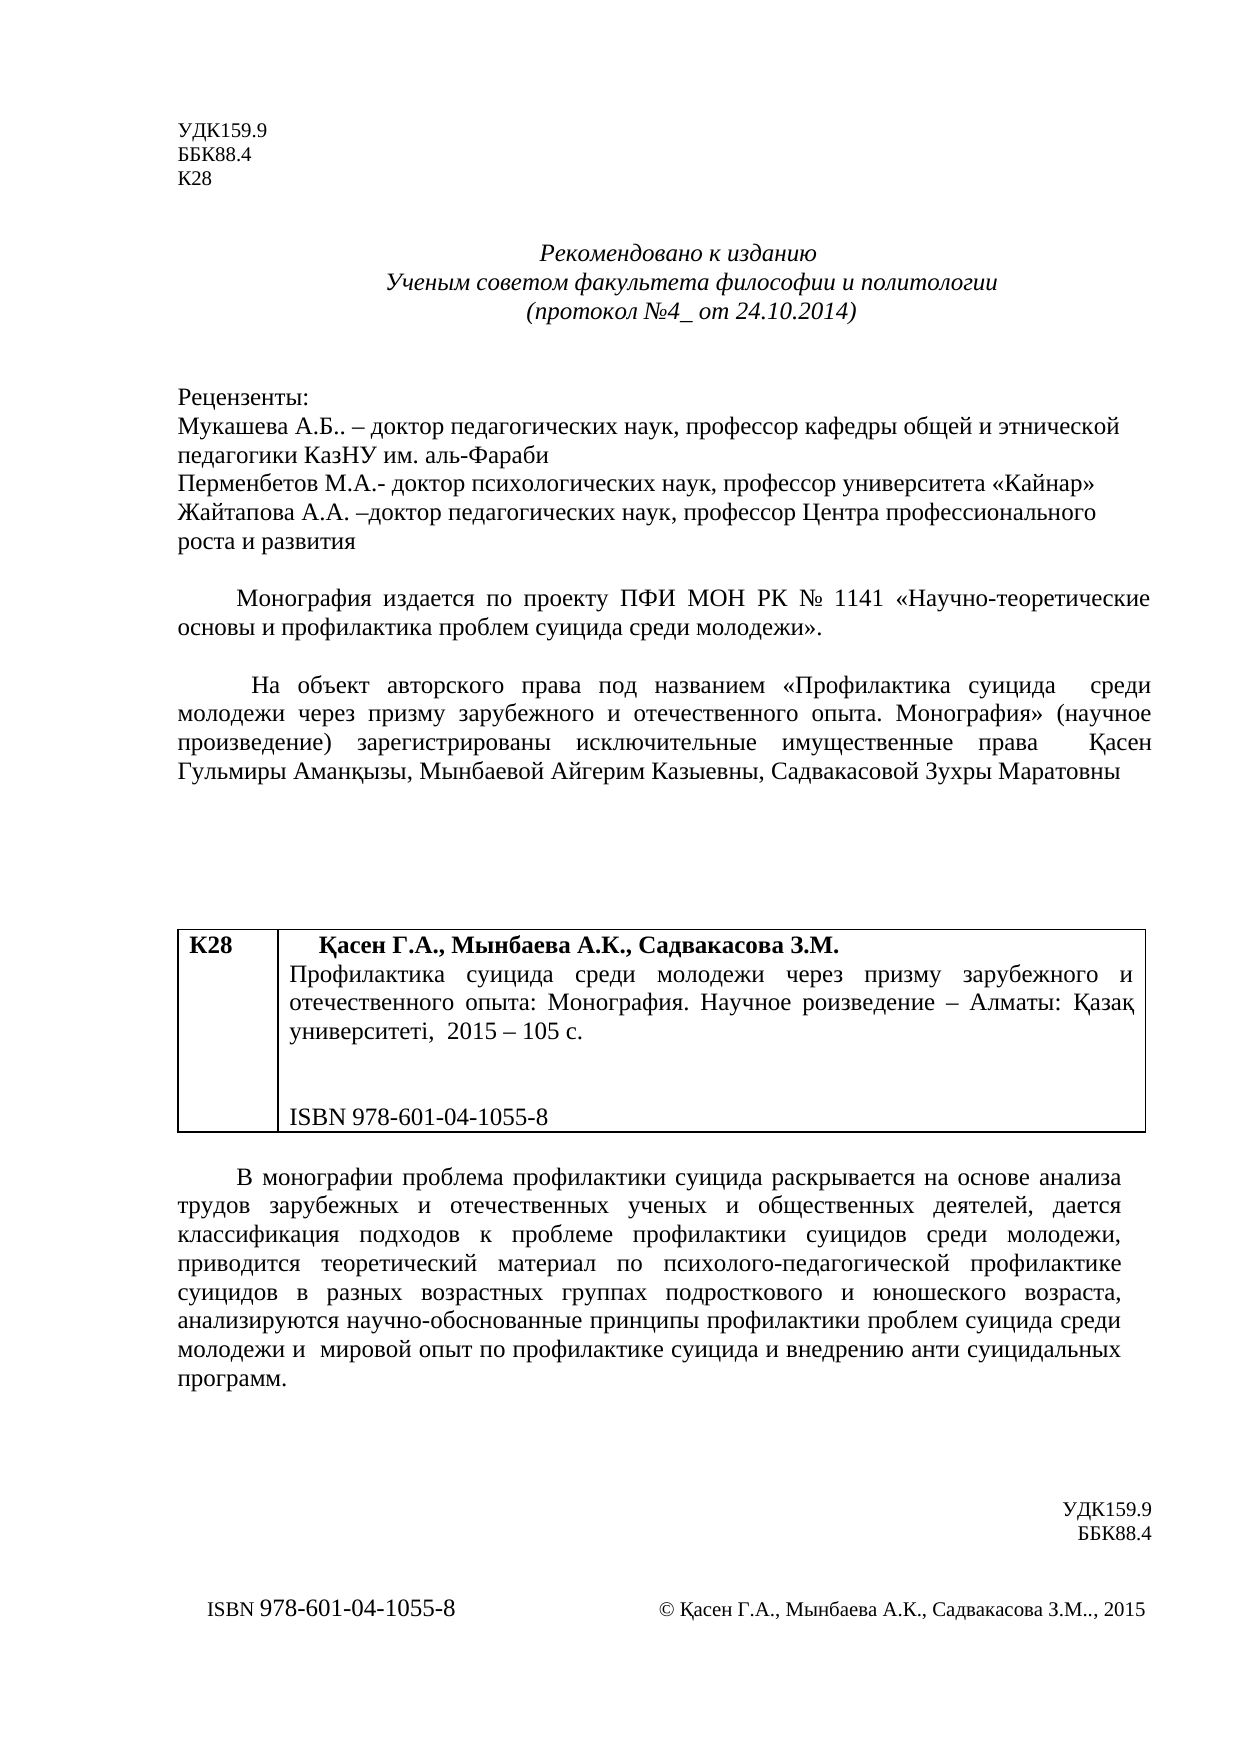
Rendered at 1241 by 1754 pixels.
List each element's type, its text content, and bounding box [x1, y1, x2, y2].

text Рецензенты: [177, 382, 1152, 411]
text Монография издается по проекту ПФИ МОН РК № 1141 «Научно-теоретические основы и профилактика проблем суицида среди молодежи». [177, 583, 1152, 641]
text К28 [177, 166, 1152, 190]
text (протокол №4_ от 24.10.2014) [177, 296, 1152, 325]
text ISBN 978-601-04-1055-8 © Қасен Г.А., Мынбаева А.К., Садвакасова З.М.., 2015 [177, 1593, 1152, 1622]
table_header Қасен Г.А., Мынбаева А.К., Садвакасова З.М. Профилактика суицида среди молодежи через призму зарубежного и отечественного опыта: Монография. Научное роизведение – Алматы: Қазақ университеті, 2015 – 105 с. ISBN 978-601-04-1055-8 [279, 930, 1145, 1131]
text Жайтапова А.А. –доктор педагогических наук, профессор Центра профессионального роста и развития [177, 497, 1152, 555]
text ББК88.4 [177, 142, 1152, 166]
table_header К28 [179, 930, 277, 1131]
text Перменбетов М.А.- доктор психологических наук, профессор университета «Кайнар» [177, 468, 1152, 497]
text УДК159.9 [177, 1497, 1152, 1521]
text УДК159.9 [177, 118, 1152, 142]
text В монографии проблема профилактики суицида раскрывается на основе анализа трудов зарубежных и отечественных ученых и общественных деятелей, дается классификация подходов к проблеме профилактики суицидов среди молодежи, приводится теоретический материал по психолого-педагогической профилактике суицидов в разных возрастных группах подросткового и юношеского возраста, анализируются научно-обоснованные принципы профилактики проблем суицида среди молодежи и мировой опыт по профилактике суицида и внедрению анти суицидальных программ. [177, 1162, 1122, 1392]
text На объект авторского права под названием «Профилактика суицида среди молодежи через призму зарубежного и отечественного опыта. Монография» (научное произведение) зарегистрированы исключительные имущественные права Қасен Гульмиры Аманқызы, Мынбаевой Айгерим Казыевны, Садвакасовой Зухры Маратовны [177, 670, 1152, 785]
text ББК88.4 [177, 1521, 1152, 1545]
text Ученым советом факультета философии и политологии [177, 267, 1152, 296]
text Рекомендовано к изданию [177, 238, 1152, 267]
text Мукашева А.Б.. – доктор педагогических наук, профессор кафедры общей и этнической педагогики КазНУ им. аль-Фараби [177, 411, 1152, 468]
